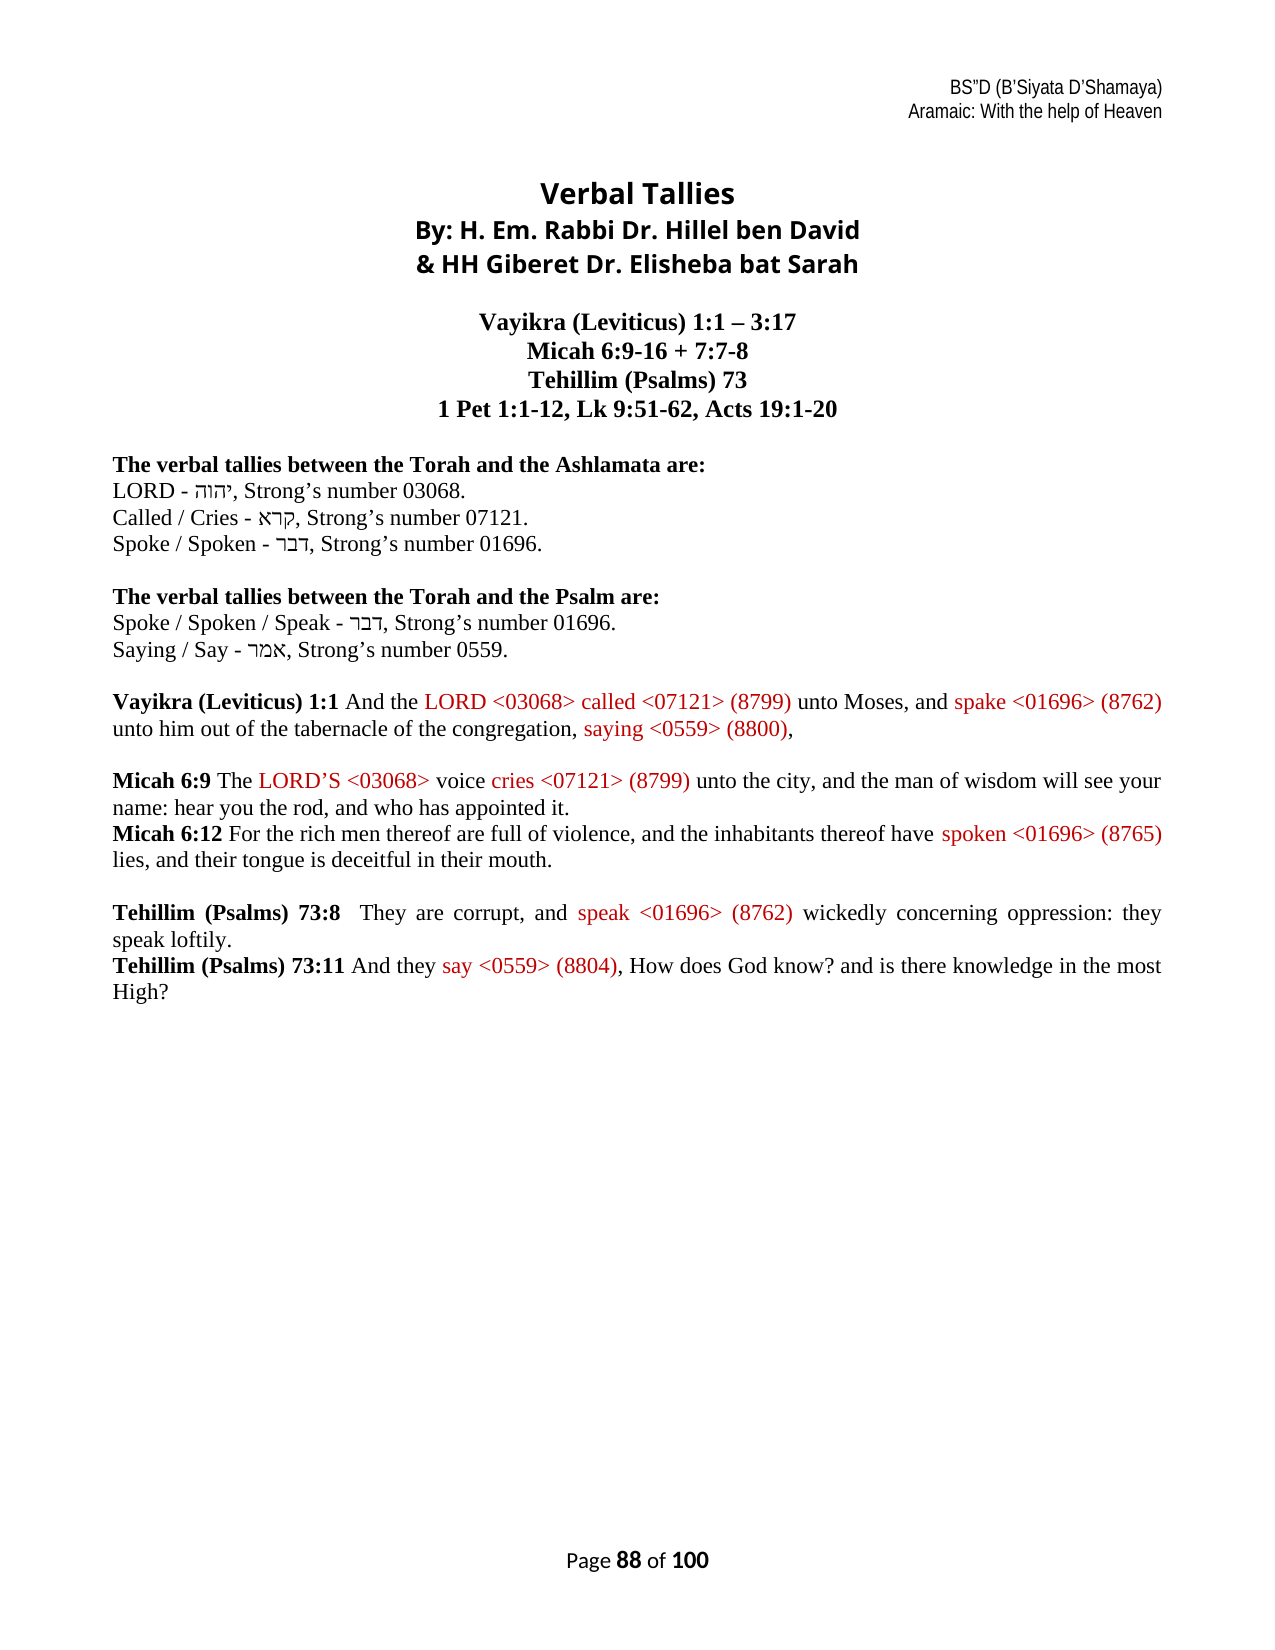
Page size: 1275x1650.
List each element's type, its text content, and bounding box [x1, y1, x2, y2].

text Verbal Tallies [112, 173, 1162, 213]
text Called / Cries - קרא, Strong’s number 07121. [112, 504, 1162, 530]
text Tehillim (Psalms) 73 [112, 365, 1162, 394]
text Tehillim (Psalms) 73:11 And they say <0559> (8804), How does God know? and is there knowledge in the most High? [112, 952, 1162, 1005]
text Micah 6:9 The LORD’S <03068> voice cries <07121> (8799) unto the city, and the man of wisdom will see your name: hear you the rod, and who has appointed it. [112, 767, 1162, 820]
text Vayikra (Leviticus) 1:1 And the LORD <03068> called <07121> (8799) unto Moses, and spake <01696> (8762) unto him out of the tabernacle of the congregation, saying <0559> (8800), [112, 688, 1162, 741]
text The verbal tallies between the Torah and the Psalm are: [112, 583, 1162, 609]
text 1 Pet 1:1-12, Lk 9:51-62, Acts 19:1-20 [112, 394, 1162, 422]
text The verbal tallies between the Torah and the Ashlamata are: [112, 451, 1162, 478]
text By: H. Em. Rabbi Dr. Hillel ben David [112, 213, 1162, 247]
text Micah 6:9-16 + 7:7-8 [112, 336, 1162, 365]
text Tehillim (Psalms) 73:8 They are corrupt, and speak <01696> (8762) wickedly concerning oppression: they speak loftily. [112, 899, 1162, 952]
text & HH Giberet Dr. Elisheba bat Sarah [112, 247, 1162, 281]
text LORD - יהוה, Strong’s number 03068. [112, 478, 1162, 504]
text Micah 6:12 For the rich men thereof are full of violence, and the inhabitants thereof have spoken <01696> (8765) lies, and their tongue is deceitful in their mouth. [112, 820, 1162, 873]
text Spoke / Spoken / Speak - דבר, Strong’s number 01696. [112, 609, 1162, 636]
text Saying / Say - אמר, Strong’s number 0559. [112, 636, 1162, 662]
text Spoke / Spoken - דבר, Strong’s number 01696. [112, 530, 1162, 557]
text Vayikra (Leviticus) 1:1 – 3:17 [112, 307, 1162, 336]
